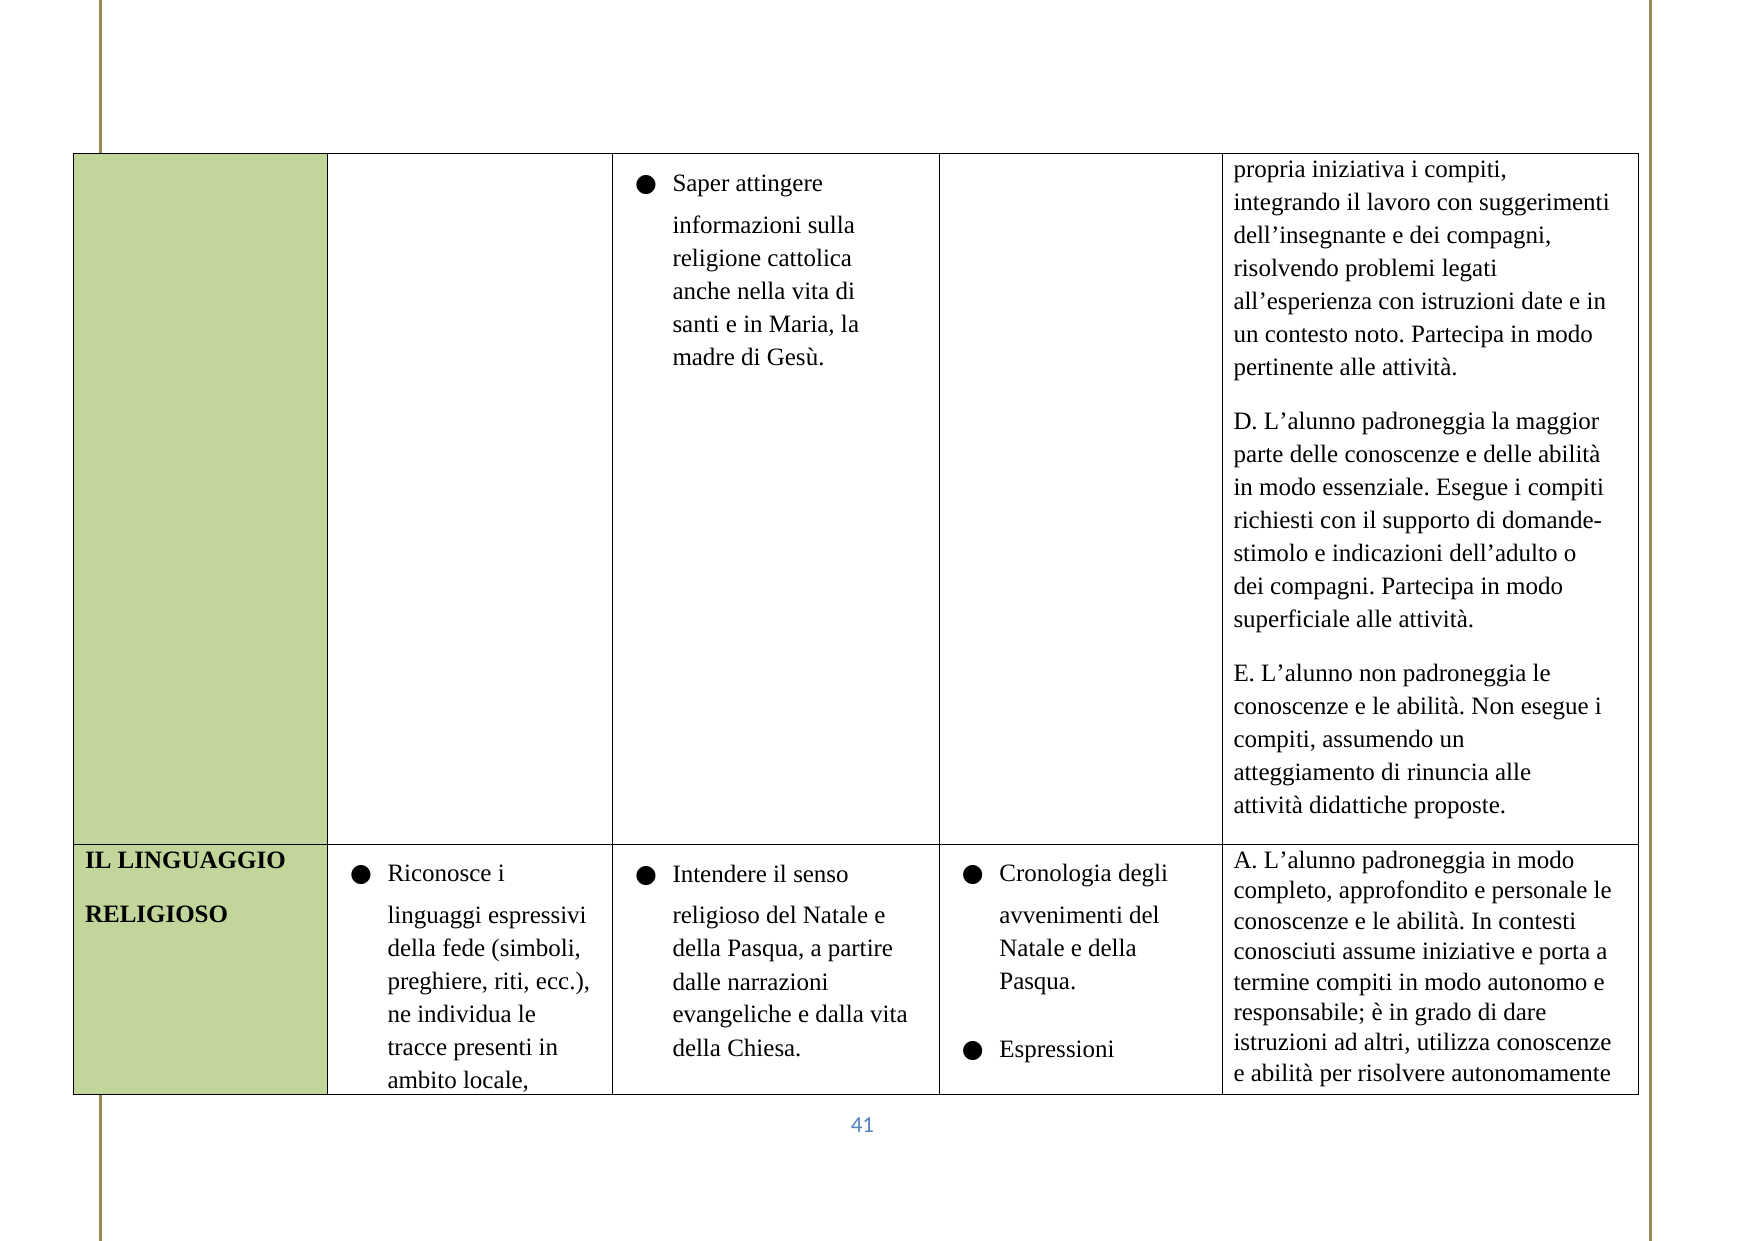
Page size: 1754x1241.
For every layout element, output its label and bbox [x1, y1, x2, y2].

table_cell [1223, 154, 1638, 844]
table_cell [74, 154, 327, 844]
table_cell [328, 154, 612, 844]
table_cell [613, 845, 939, 1094]
table_cell [613, 154, 939, 844]
table_cell [328, 845, 612, 1094]
table_cell [1223, 845, 1638, 1094]
table_cell [940, 154, 1222, 844]
table_cell [940, 845, 1222, 1094]
table_cell [74, 845, 327, 1094]
